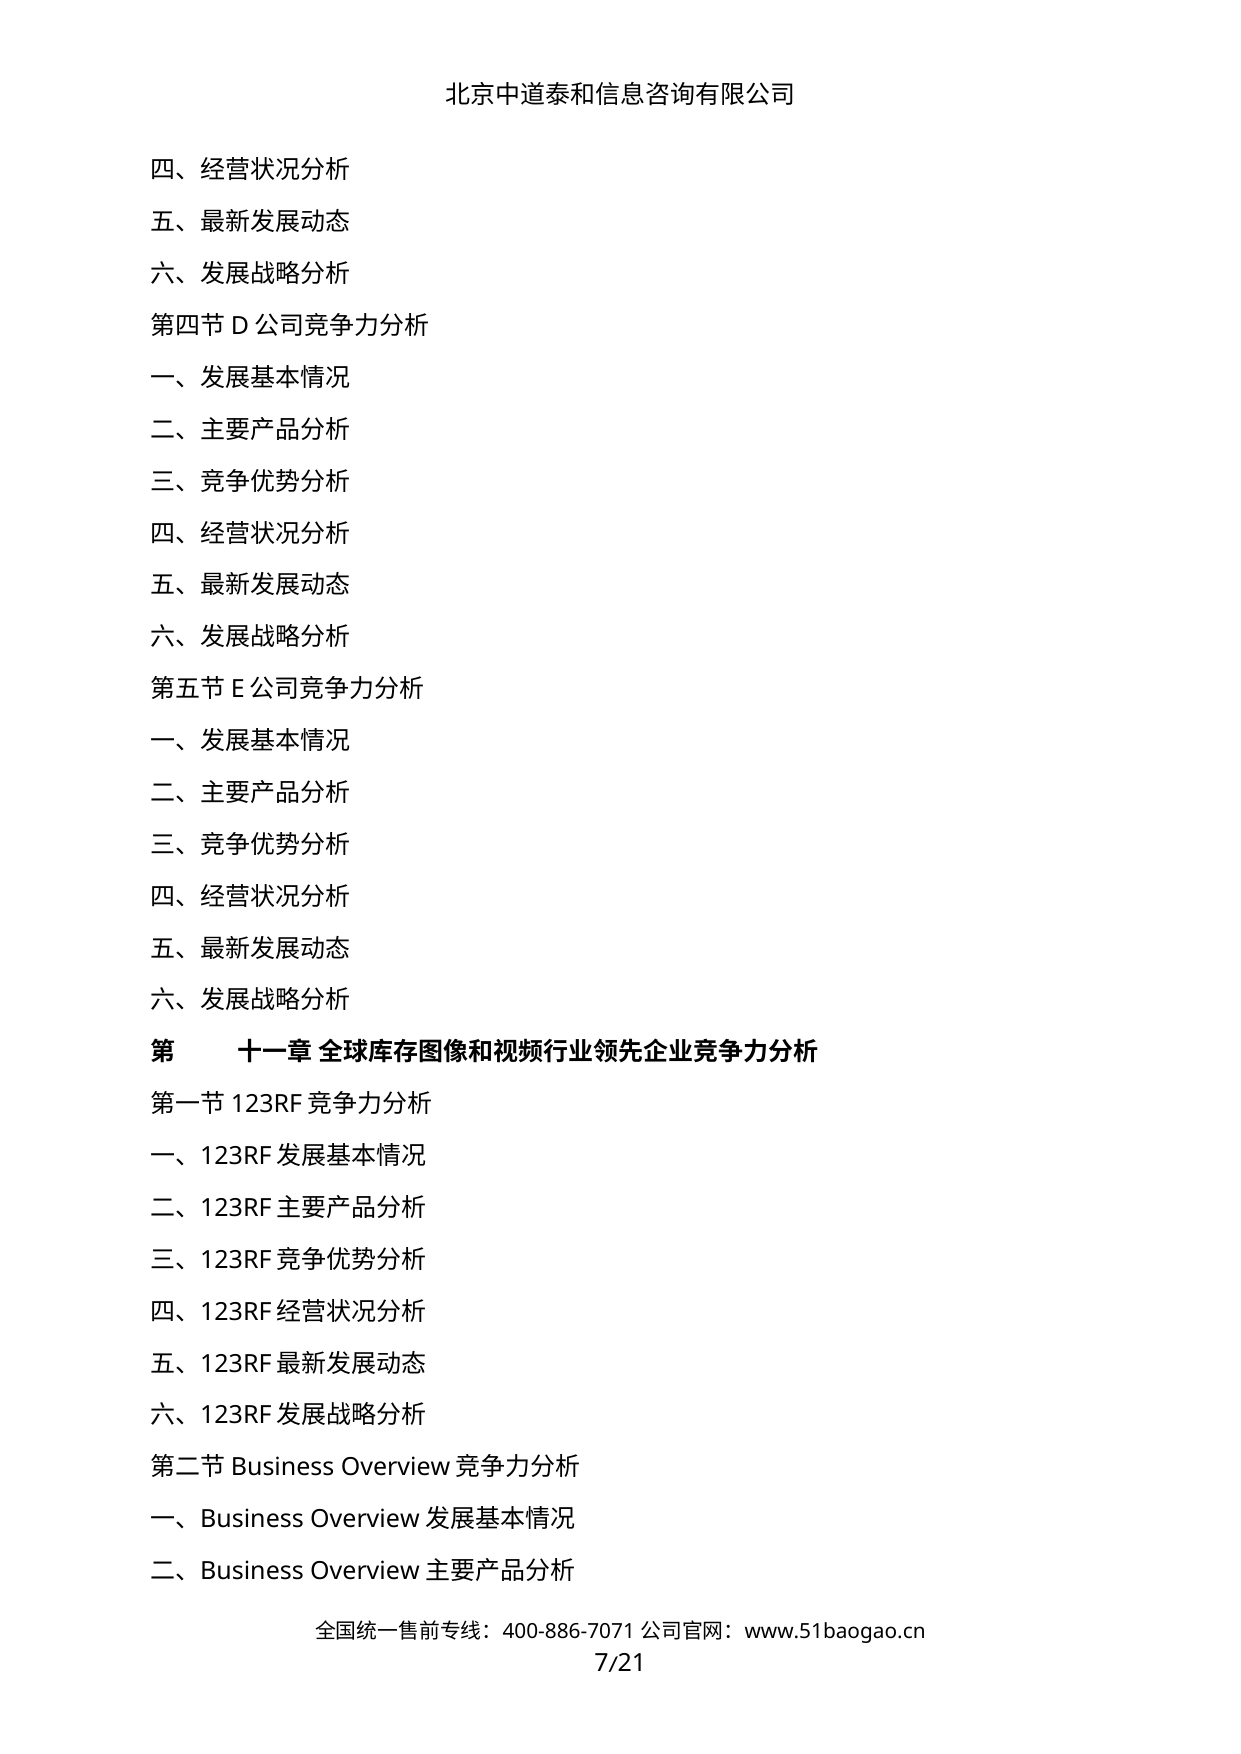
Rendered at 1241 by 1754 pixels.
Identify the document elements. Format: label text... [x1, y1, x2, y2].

text 四、经营状况分析 [150, 513, 1090, 549]
text 第五节 E公司竞争力分析 [150, 669, 1090, 705]
text 三、竞争优势分析 [150, 461, 1090, 497]
text 五、最新发展动态 [150, 928, 1090, 964]
text 二、123RF主要产品分析 [150, 1187, 1090, 1224]
text 五、123RF最新发展动态 [150, 1343, 1090, 1379]
text 第二节 Business Overview竞争力分析 [150, 1447, 1090, 1483]
text 一、发展基本情况 [150, 721, 1090, 757]
text 一、123RF发展基本情况 [150, 1136, 1090, 1172]
text 一、Business Overview发展基本情况 [150, 1499, 1090, 1535]
text 四、经营状况分析 [150, 876, 1090, 912]
text 五、最新发展动态 [150, 565, 1090, 601]
text 六、发展战略分析 [150, 980, 1090, 1016]
text 三、123RF竞争优势分析 [150, 1239, 1090, 1276]
text 六、发展战略分析 [150, 254, 1090, 290]
text 第四节 D公司竞争力分析 [150, 306, 1090, 342]
text 六、发展战略分析 [150, 617, 1090, 653]
text 四、经营状况分析 [150, 150, 1090, 186]
text 六、123RF发展战略分析 [150, 1395, 1090, 1431]
text 二、主要产品分析 [150, 772, 1090, 809]
text 四、123RF经营状况分析 [150, 1291, 1090, 1327]
text 一、发展基本情况 [150, 357, 1090, 394]
text 三、竞争优势分析 [150, 824, 1090, 861]
text 二、Business Overview主要产品分析 [150, 1551, 1090, 1587]
text 第一节 123RF竞争力分析 [150, 1084, 1090, 1120]
text 第 十一章 全球库存图像和视频行业领先企业竞争力分析 [150, 1032, 1090, 1068]
text 五、最新发展动态 [150, 202, 1090, 238]
text 二、主要产品分析 [150, 409, 1090, 446]
